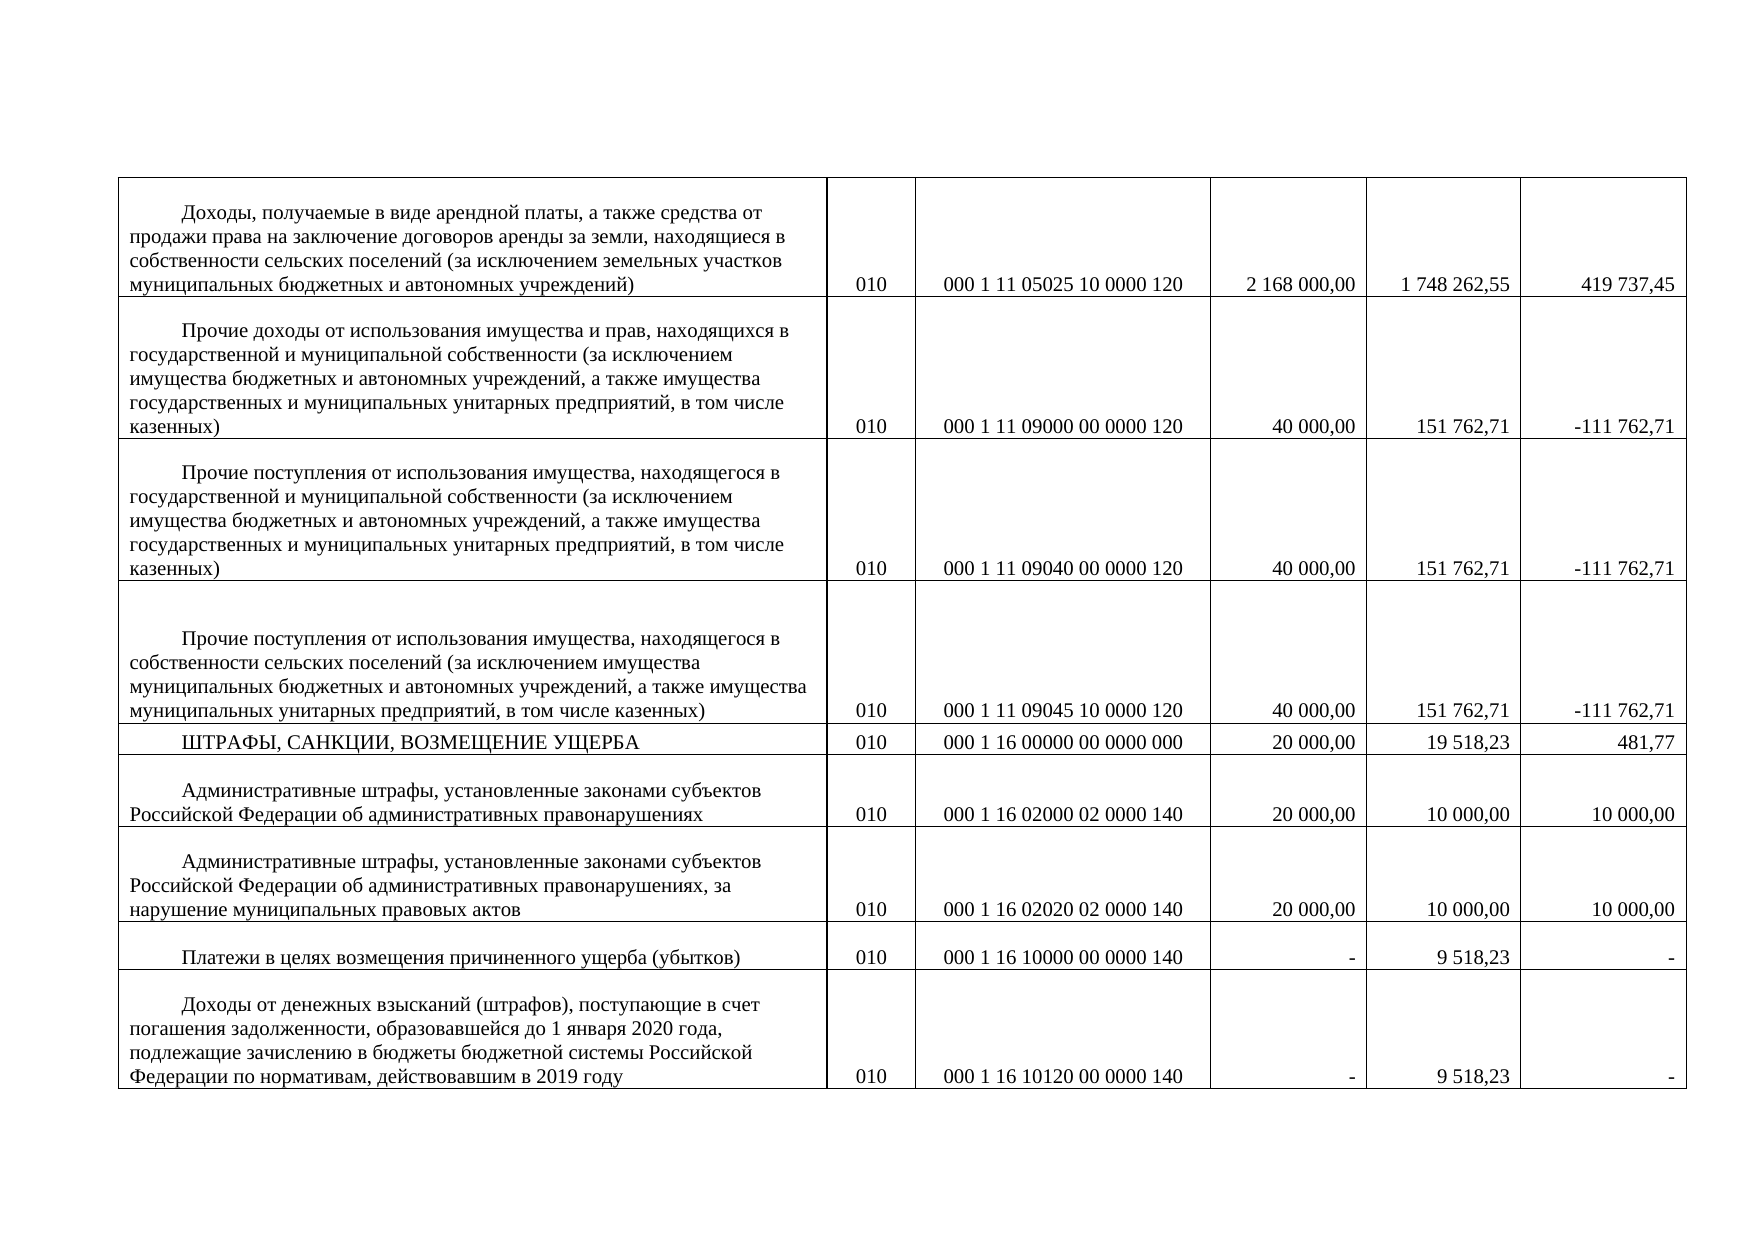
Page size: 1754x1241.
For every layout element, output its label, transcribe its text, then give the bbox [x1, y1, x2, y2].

table_cell 010 [828, 755, 915, 826]
table_cell 1 748 262,55 [1367, 178, 1520, 296]
table_cell Прочие доходы от использования имущества и прав, находящихся в государственной и муниципальной собственности (за исключением имущества бюджетных и автономных учреждений, а также имущества государственных и муниципальных унитарных предприятий, в том числе казенных) [119, 297, 826, 438]
table_cell 151 762,71 [1367, 439, 1520, 580]
table_cell 2 168 000,00 [1211, 178, 1366, 296]
table_cell 419 737,45 [1521, 178, 1686, 296]
table_cell -111 762,71 [1521, 297, 1686, 438]
table_cell 10 000,00 [1521, 755, 1686, 826]
table_cell 010 [828, 439, 915, 580]
table_cell 40 000,00 [1211, 297, 1366, 438]
table_cell 000 1 16 02000 02 0000 140 [916, 755, 1210, 826]
table_cell 000 1 11 05025 10 0000 120 [916, 178, 1210, 296]
table_cell 010 [828, 922, 915, 969]
table_cell -111 762,71 [1521, 581, 1686, 722]
table_cell 000 1 16 10120 00 0000 140 [916, 970, 1210, 1088]
table_cell 010 [828, 297, 915, 438]
table_cell 40 000,00 [1211, 581, 1366, 722]
table_cell 000 1 11 09045 10 0000 120 [916, 581, 1210, 722]
table_cell 40 000,00 [1211, 439, 1366, 580]
table_cell 20 000,00 [1211, 755, 1366, 826]
table_cell 000 1 16 10000 00 0000 140 [916, 922, 1210, 969]
table_cell 000 1 16 02020 02 0000 140 [916, 827, 1210, 921]
table_cell Административные штрафы, установленные законами субъектов Российской Федерации об административных правонарушениях [119, 755, 826, 826]
table_cell 010 [828, 970, 915, 1088]
table_cell - [1211, 922, 1366, 969]
table_cell - [1211, 970, 1366, 1088]
table_cell 481,77 [1521, 724, 1686, 754]
table_cell 10 000,00 [1521, 827, 1686, 921]
table_cell 000 1 16 00000 00 0000 000 [916, 724, 1210, 754]
table_cell 010 [828, 178, 915, 296]
table_cell 000 1 11 09040 00 0000 120 [916, 439, 1210, 580]
table_cell Доходы от денежных взысканий (штрафов), поступающие в счет погашения задолженности, образовавшейся до 1 января 2020 года, подлежащие зачислению в бюджеты бюджетной системы Российской Федерации по нормативам, действовавшим в 2019 году [119, 970, 826, 1088]
table_cell - [1521, 970, 1686, 1088]
table_cell 010 [828, 827, 915, 921]
table_cell 9 518,23 [1367, 922, 1520, 969]
table_cell -111 762,71 [1521, 439, 1686, 580]
table_cell Доходы, получаемые в виде арендной платы, а также средства от продажи права на заключение договоров аренды за земли, находящиеся в собственности сельских поселений (за исключением земельных участков муниципальных бюджетных и автономных учреждений) [119, 178, 826, 296]
table_cell 010 [828, 724, 915, 754]
table_cell ШТРАФЫ, САНКЦИИ, ВОЗМЕЩЕНИЕ УЩЕРБА [119, 724, 826, 754]
table_cell 9 518,23 [1367, 970, 1520, 1088]
table_cell Административные штрафы, установленные законами субъектов Российской Федерации об административных правонарушениях, за нарушение муниципальных правовых актов [119, 827, 826, 921]
table_cell 151 762,71 [1367, 581, 1520, 722]
table_cell 19 518,23 [1367, 724, 1520, 754]
table_cell Прочие поступления от использования имущества, находящегося в государственной и муниципальной собственности (за исключением имущества бюджетных и автономных учреждений, а также имущества государственных и муниципальных унитарных предприятий, в том числе казенных) [119, 439, 826, 580]
table_cell 20 000,00 [1211, 724, 1366, 754]
table_cell 010 [828, 581, 915, 722]
table_cell 10 000,00 [1367, 755, 1520, 826]
table_cell Платежи в целях возмещения причиненного ущерба (убытков) [119, 922, 826, 969]
table_cell 000 1 11 09000 00 0000 120 [916, 297, 1210, 438]
table_cell 151 762,71 [1367, 297, 1520, 438]
table_cell 20 000,00 [1211, 827, 1366, 921]
table_cell Прочие поступления от использования имущества, находящегося в собственности сельских поселений (за исключением имущества муниципальных бюджетных и автономных учреждений, а также имущества муниципальных унитарных предприятий, в том числе казенных) [119, 581, 826, 722]
table_cell 10 000,00 [1367, 827, 1520, 921]
table_cell - [1521, 922, 1686, 969]
